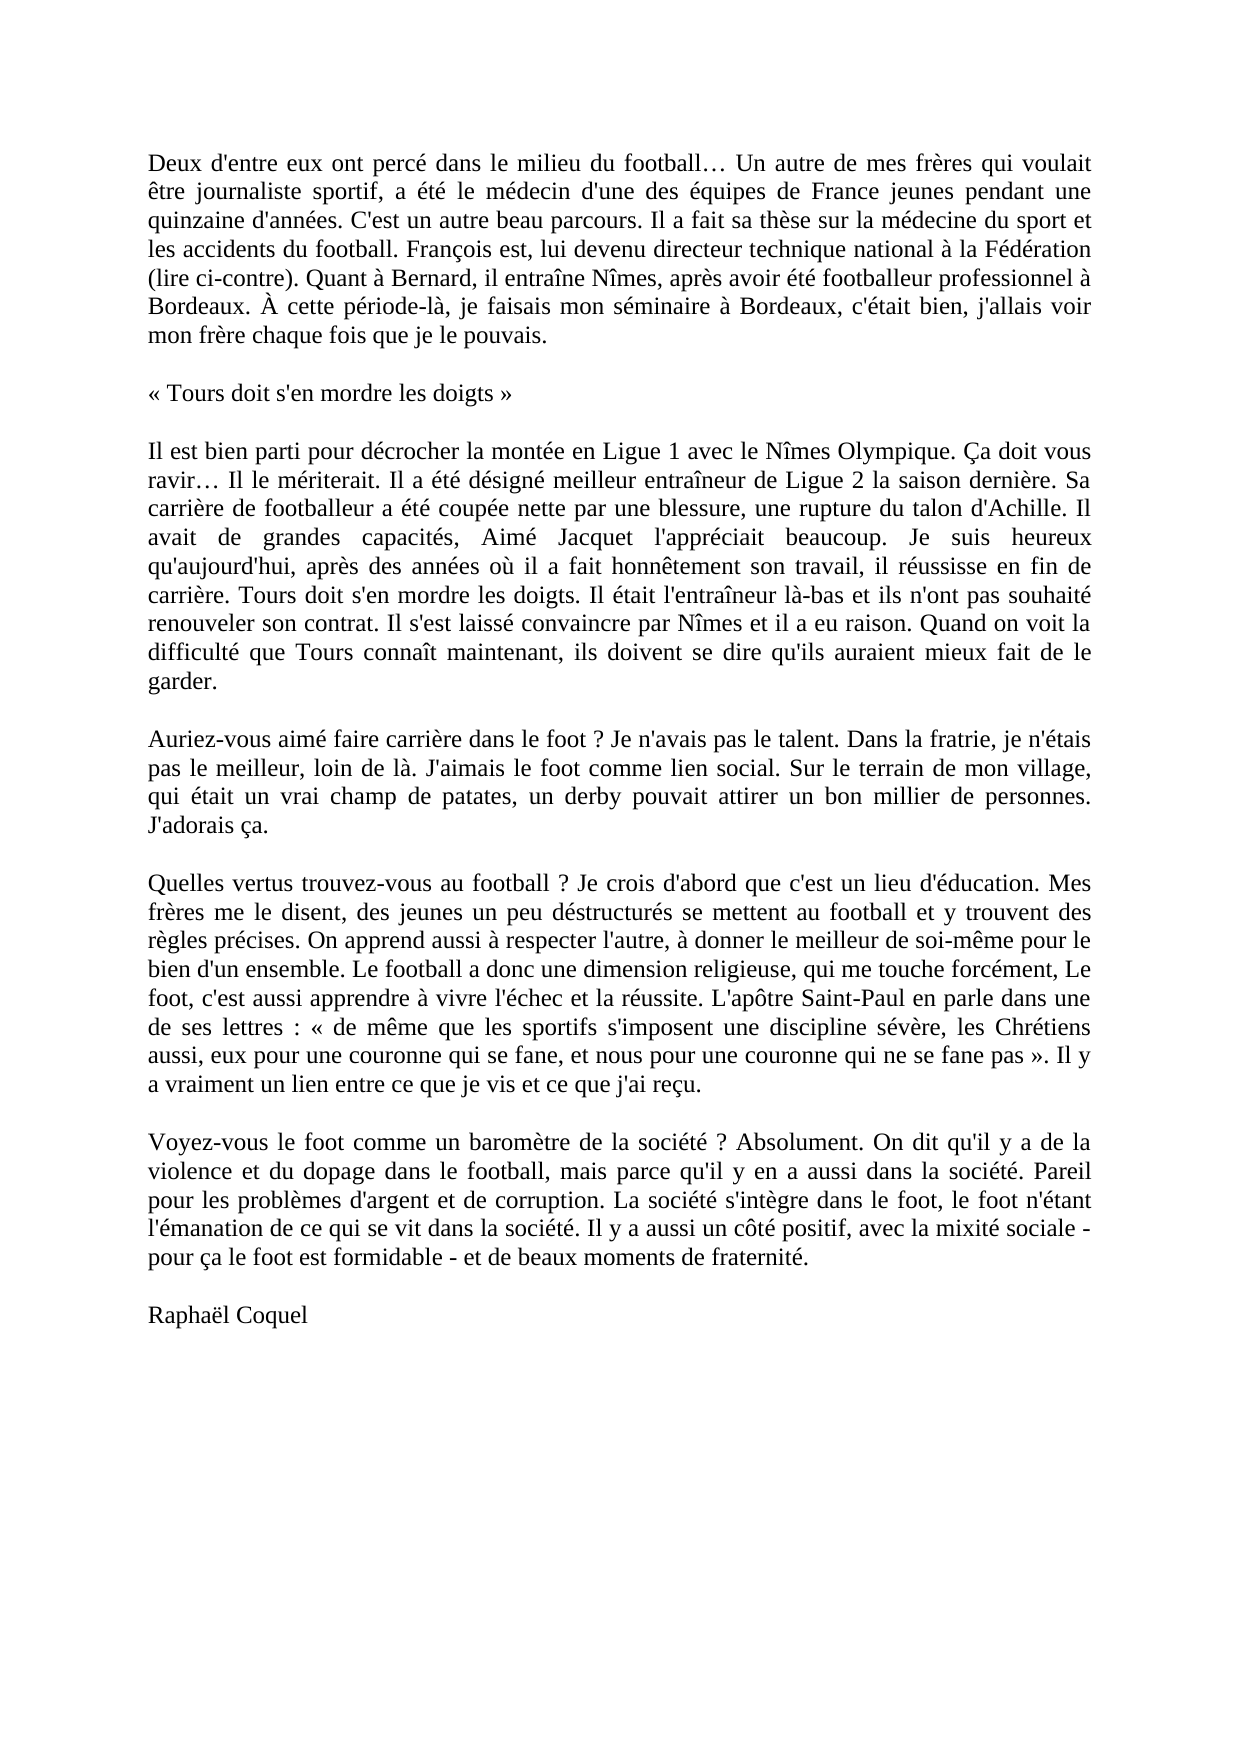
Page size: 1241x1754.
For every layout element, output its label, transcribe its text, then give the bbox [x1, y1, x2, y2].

text Voyez-vous le foot comme un baromètre de la société ? Absolument. On dit qu'il y a de la violence et du dopage dans le football, mais parce qu'il y en a aussi dans la société. Pareil pour les problèmes d'argent et de corruption. La société s'intègre dans le foot, le foot n'étant l'émanation de ce qui se vit dans la société. Il y a aussi un côté positif, avec la mixité sociale - pour ça le foot est formidable - et de beaux moments de fraternité. [148, 1127, 1093, 1271]
text « Tours doit s'en mordre les doigts » [148, 378, 1093, 407]
text Raphaël Coquel [148, 1300, 1093, 1329]
text Deux d'entre eux ont percé dans le milieu du football… Un autre de mes frères qui voulait être journaliste sportif, a été le médecin d'une des équipes de France jeunes pendant une quinzaine d'années. C'est un autre beau parcours. Il a fait sa thèse sur la médecine du sport et les accidents du football. François est, lui devenu directeur technique national à la Fédération (lire ci-contre). Quant à Bernard, il entraîne Nîmes, après avoir été footballeur professionnel à Bordeaux. À cette période-là, je faisais mon séminaire à Bordeaux, c'était bien, j'allais voir mon frère chaque fois que je le pouvais. [148, 148, 1093, 349]
text Auriez-vous aimé faire carrière dans le foot ? Je n'avais pas le talent. Dans la fratrie, je n'étais pas le meilleur, loin de là. J'aimais le foot comme lien social. Sur le terrain de mon village, qui était un vrai champ de patates, un derby pouvait attirer un bon millier de personnes. J'adorais ça. [148, 724, 1093, 839]
text Il est bien parti pour décrocher la montée en Ligue 1 avec le Nîmes Olympique. Ça doit vous ravir… Il le mériterait. Il a été désigné meilleur entraîneur de Ligue 2 la saison dernière. Sa carrière de footballeur a été coupée nette par une blessure, une rupture du talon d'Achille. Il avait de grandes capacités, Aimé Jacquet l'appréciait beaucoup. Je suis heureux qu'aujourd'hui, après des années où il a fait honnêtement son travail, il réussisse en fin de carrière. Tours doit s'en mordre les doigts. Il était l'entraîneur là-bas et ils n'ont pas souhaité renouveler son contrat. Il s'est laissé convaincre par Nîmes et il a eu raison. Quand on voit la difficulté que Tours connaît maintenant, ils doivent se dire qu'ils auraient mieux fait de le garder. [148, 436, 1093, 695]
text Quelles vertus trouvez-vous au football ? Je crois d'abord que c'est un lieu d'éducation. Mes frères me le disent, des jeunes un peu déstructurés se mettent au football et y trouvent des règles précises. On apprend aussi à respecter l'autre, à donner le meilleur de soi-même pour le bien d'un ensemble. Le football a donc une dimension religieuse, qui me touche forcément, Le foot, c'est aussi apprendre à vivre l'échec et la réussite. L'apôtre Saint-Paul en parle dans une de ses lettres : « de même que les sportifs s'imposent une discipline sévère, les Chrétiens aussi, eux pour une couronne qui se fane, et nous pour une couronne qui ne se fane pas ». Il y a vraiment un lien entre ce que je vis et ce que j'ai reçu. [148, 868, 1093, 1098]
